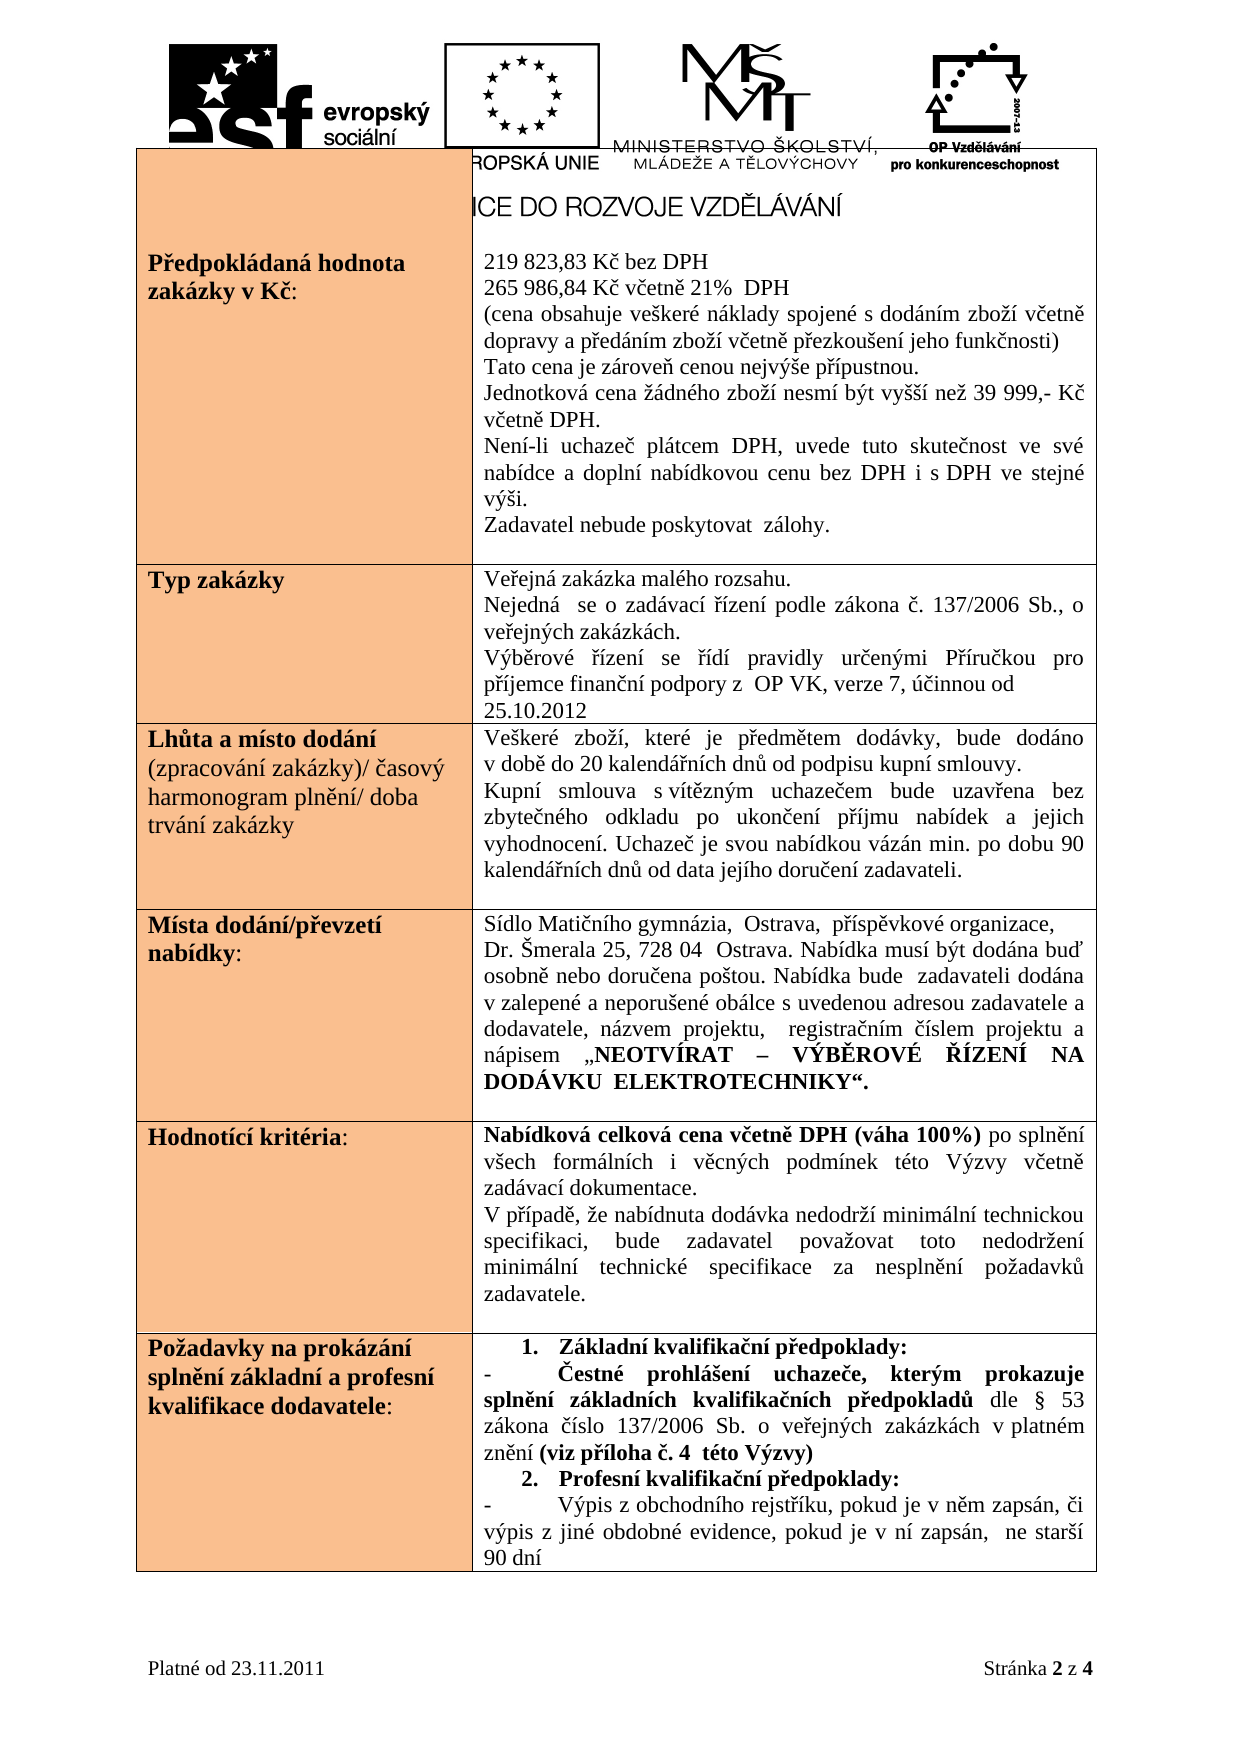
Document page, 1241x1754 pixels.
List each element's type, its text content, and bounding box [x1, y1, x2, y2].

table_cell Nabídková celková cena včetně DPH (váha 100%) po splnění všech formálních i věcných podmínek této Výzvy včetně zadávací dokumentace. V případě, že nabídnuta dodávka nedodrží minimální technickou specifikaci, bude zadavatel považovat toto nedodržení minimální technické specifikace za nesplnění požadavků zadavatele. [473, 1122, 1096, 1332]
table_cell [473, 1334, 1096, 1571]
table_cell 219 823,83 Kč bez DPH 265 986,84 Kč včetně 21% DPH (cena obsahuje veškeré náklady spojené s dodáním zboží včetně dopravy a předáním zboží včetně přezkoušení jeho funkčnosti) Tato cena je zároveň cenou nejvýše přípustnou. Jednotková cena žádného zboží nesmí být vyšší než 39 999,- Kč včetně DPH. Není-li uchazeč plátcem DPH, uvede tuto skutečnost ve své nabídce a doplní nabídkovou cenu bez DPH i s DPH ve stejné výši. Zadavatel nebude poskytovat zálohy. [473, 149, 1096, 564]
table_cell Sídlo Matičního gymnázia, Ostrava, příspěvkové organizace, Dr. Šmerala 25, 728 04 Ostrava. Nabídka musí být dodána buď osobně nebo doručena poštou. Nabídka bude zadavateli dodána v zalepené a neporušené obálce s uvedenou adresou zadavatele a dodavatele, názvem projektu, registračním číslem projektu a nápisem „NEOTVÍRAT – VÝBĚROVÉ ŘÍZENÍ NA DODÁVKU ELEKTROTECHNIKY“. [473, 910, 1096, 1121]
table_cell Veškeré zboží, které je předmětem dodávky, bude dodáno v době do 20 kalendářních dnů od podpisu kupní smlouvy. Kupní smlouva s vítězným uchazečem bude uzavřena bez zbytečného odkladu po ukončení příjmu nabídek a jejich vyhodnocení. Uchazeč je svou nabídkou vázán min. po dobu 90 kalendářních dnů od data jejího doručení zadavateli. [473, 724, 1096, 909]
table_cell Typ zakázky [137, 565, 472, 723]
table_cell Místa dodání/převzetí nabídky: [137, 910, 472, 1121]
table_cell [137, 1334, 472, 1571]
table_cell Veřejná zakázka malého rozsahu. Nejedná se o zadávací řízení podle zákona č. 137/2006 Sb., o veřejných zakázkách. Výběrové řízení se řídí pravidly určenými Příručkou pro příjemce finanční podpory z OP VK, verze 7, účinnou od 25.10.2012 [473, 565, 1096, 723]
table_cell Lhůta a místo dodání (zpracování zakázky)/ časový harmonogram plnění/ doba trvání zakázky [137, 724, 472, 909]
table_cell Předpokládaná hodnota zakázky v Kč: [137, 149, 472, 564]
picture [121, 3, 1119, 248]
table_cell Hodnotící kritéria: [137, 1122, 472, 1332]
